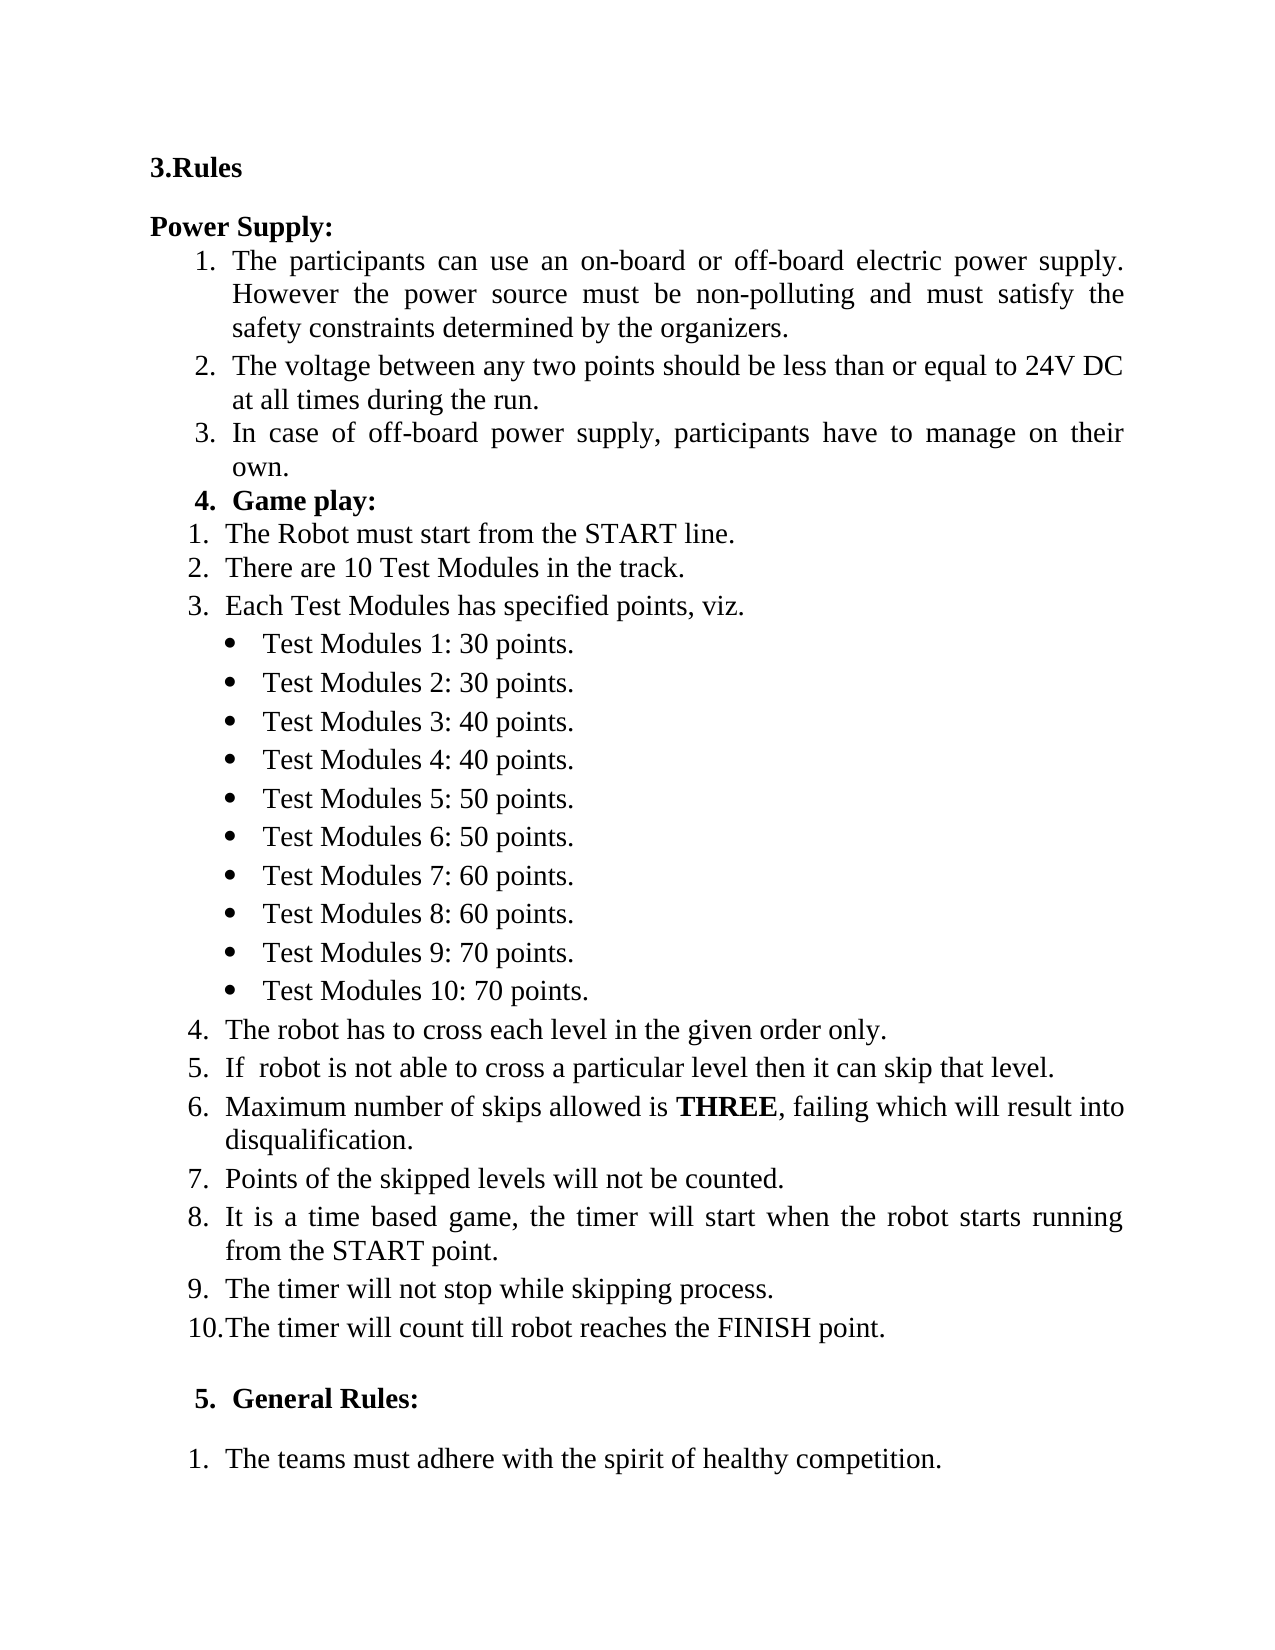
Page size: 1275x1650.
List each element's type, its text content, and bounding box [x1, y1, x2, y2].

list The teams must adhere with the spirit of healthy competition. [187, 1441, 1125, 1474]
list Test Modules 4: 40 points. [225, 742, 1125, 776]
list Test Modules 7: 60 points. [225, 858, 1125, 891]
list Test Modules 5: 50 points. [225, 781, 1125, 814]
list The Robot must start from the START line. [187, 516, 1125, 550]
list Game play: [194, 483, 1125, 516]
list Test Modules 10: 70 points. [225, 973, 1125, 1007]
list General Rules: [194, 1382, 1125, 1415]
list The voltage between any two points should be less than or equal to 24V DC at all times during the run. [194, 348, 1125, 416]
list Test Modules 2: 30 points. [225, 665, 1125, 699]
list The timer will not stop while skipping process. [187, 1271, 1125, 1305]
list Test Modules 6: 50 points. [225, 819, 1125, 853]
list If robot is not able to cross a particular level then it can skip that level. [187, 1050, 1125, 1084]
text 3.Rules [150, 150, 1125, 183]
text Power Supply: [150, 209, 1125, 243]
list There are 10 Test Modules in the track. [187, 550, 1125, 583]
list In case of off-board power supply, participants have to manage on their own. [194, 416, 1125, 483]
list Test Modules 3: 40 points. [225, 704, 1125, 737]
list Each Test Modules has specified points, viz. [187, 588, 1125, 622]
list The robot has to cross each level in the given order only. [187, 1012, 1125, 1046]
list The participants can use an on-board or off-board electric power supply. However the power source must be non-polluting and must satisfy the safety constraints determined by the organizers. [194, 243, 1125, 343]
list Maximum number of skips allowed is THREE, failing which will result into disqualification. [187, 1089, 1125, 1156]
list It is a time based game, the timer will start when the robot starts running from the START point. [187, 1199, 1125, 1266]
list Test Modules 9: 70 points. [225, 935, 1125, 968]
list Test Modules 1: 30 points. [225, 627, 1125, 660]
list The timer will count till robot reaches the FINISH point. [187, 1310, 1125, 1343]
list Points of the skipped levels will not be counted. [187, 1161, 1125, 1194]
list Test Modules 8: 60 points. [225, 896, 1125, 930]
